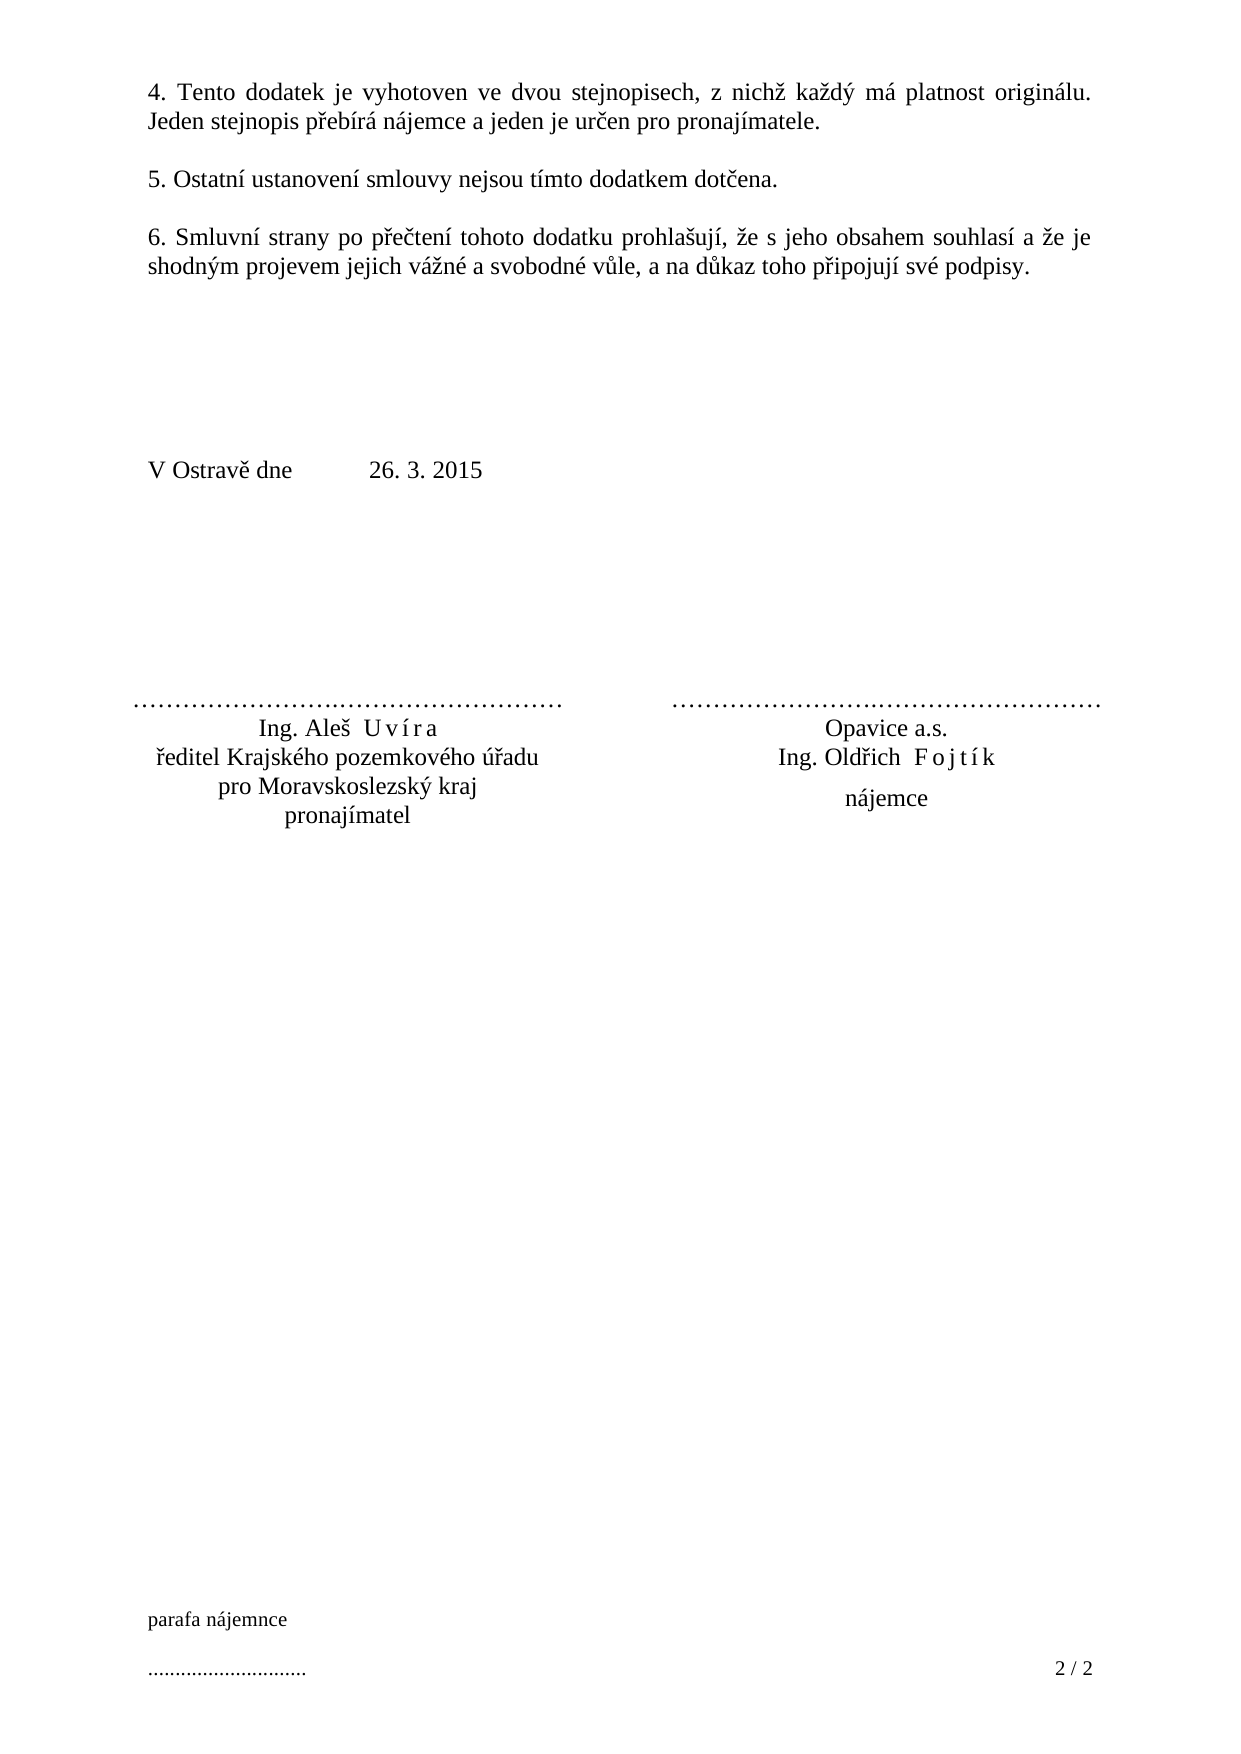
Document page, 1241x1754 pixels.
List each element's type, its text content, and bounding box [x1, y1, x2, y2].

text 4. Tento dodatek je vyhotoven ve dvou stejnopisech, z nichž každý má platnost originálu. Jeden stejnopis přebírá nájemce a jeden je určen pro pronajímatele. [148, 77, 1092, 135]
text 6. Smluvní strany po přečtení tohoto dodatku prohlašují, že s jeho obsahem souhlasí a že je shodným projevem jejich vážné a svobodné vůle, a na důkaz toho připojují své podpisy. [148, 222, 1092, 280]
text V Ostravě dne 26. 3. 2015 [148, 454, 1092, 484]
text 5. Ostatní ustanovení smlouvy nejsou tímto dodatkem dotčena. [148, 164, 1092, 193]
